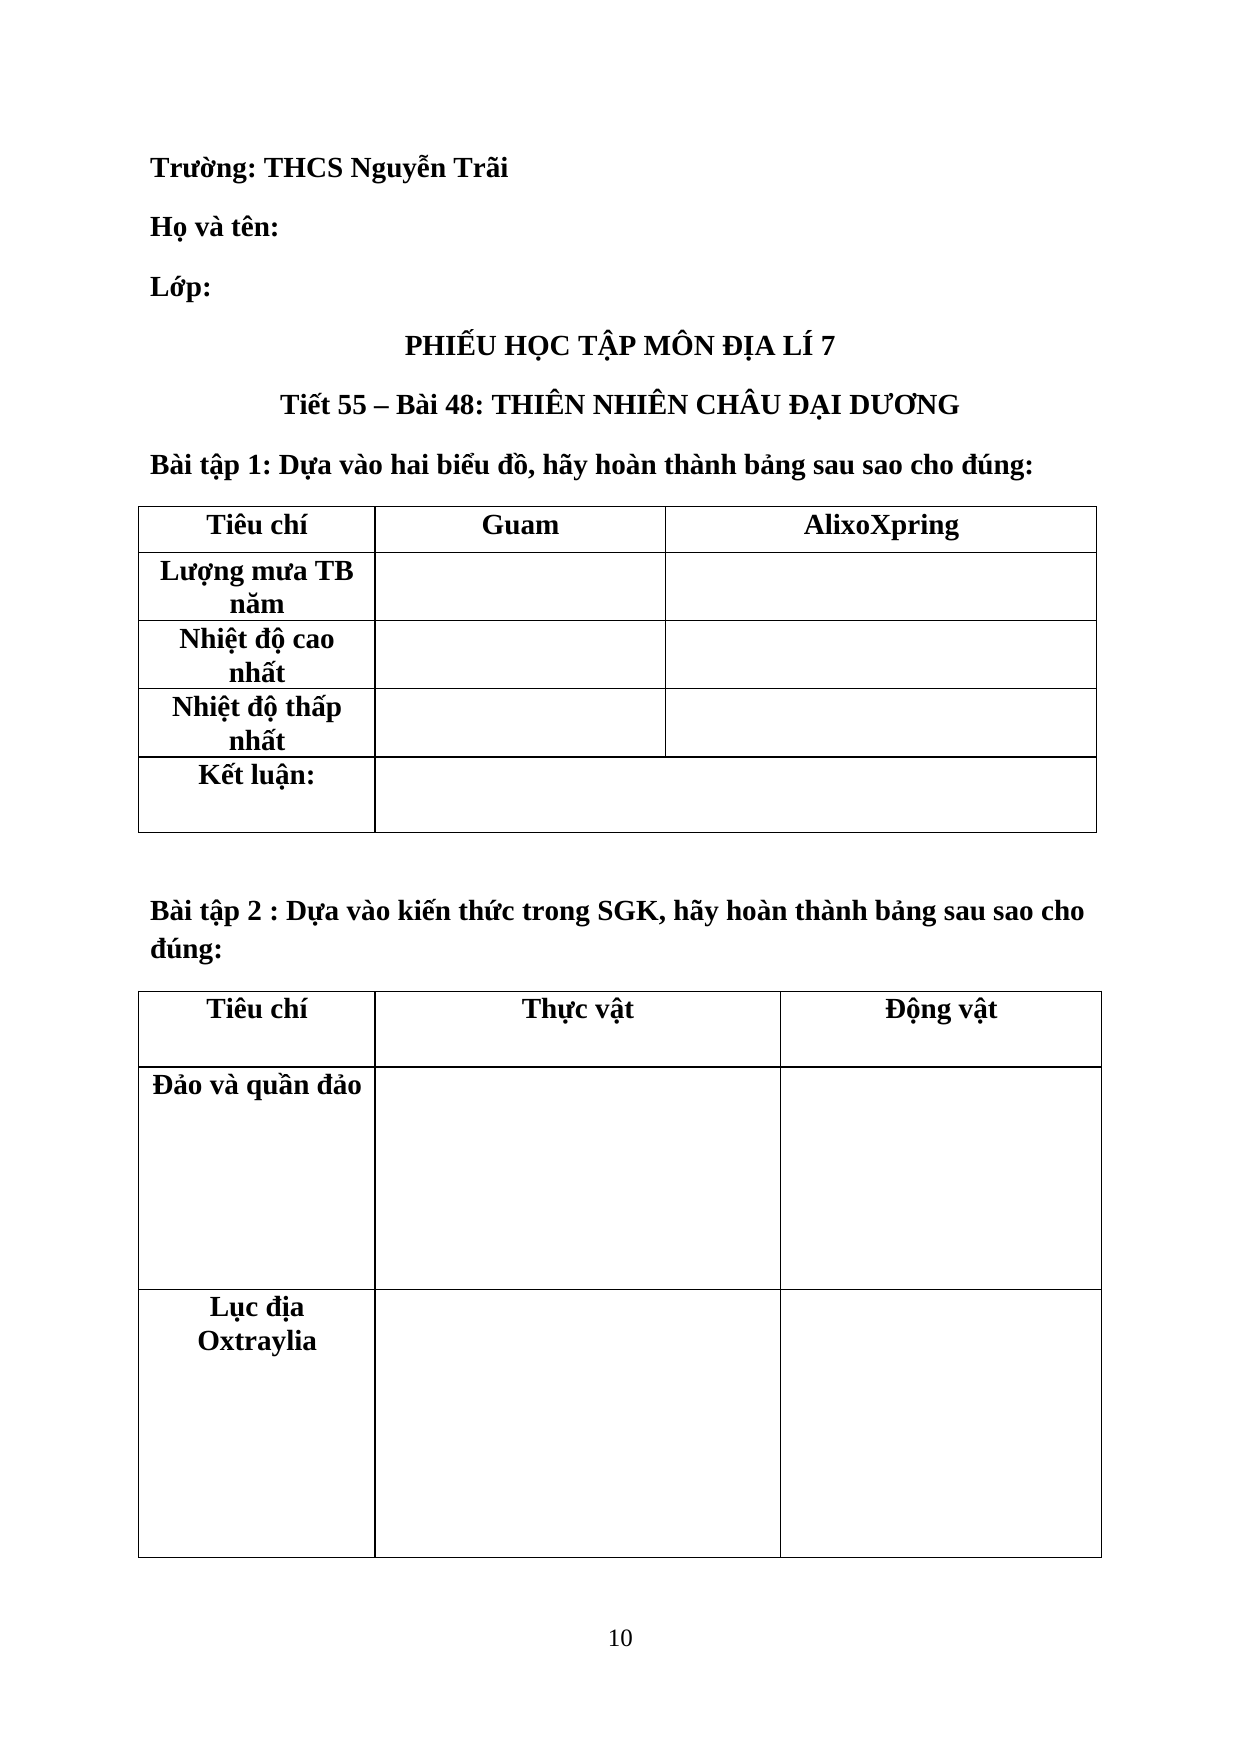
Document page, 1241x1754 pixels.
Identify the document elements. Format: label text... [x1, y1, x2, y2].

text Bài tập 2 : Dựa vào kiến thức trong SGK, hãy hoàn thành bảng sau sao cho đúng: [150, 893, 1090, 965]
table_cell [376, 1068, 780, 1288]
table_cell [376, 553, 665, 620]
table_cell Lục địa Oxtraylia [139, 1290, 374, 1557]
text Lớp: [150, 269, 1090, 302]
table_cell [376, 621, 665, 688]
text Trường: THCS Nguyễn Trãi [150, 150, 1090, 183]
table_header Tiêu chí [139, 992, 374, 1066]
table_cell [781, 1068, 1101, 1288]
table_header Guam [376, 507, 665, 552]
table_cell Nhiệt độ cao nhất [139, 621, 374, 688]
table_cell Nhiệt độ thấp nhất [139, 689, 374, 756]
text PHIẾU HỌC TẬP MÔN ĐỊA LÍ 7 [150, 328, 1090, 362]
table_cell [666, 621, 1096, 688]
table_cell [781, 1290, 1101, 1557]
table_header AlixoXpring [666, 507, 1096, 552]
table_header Thực vật [376, 992, 780, 1066]
text Tiết 55 – Bài 48: THIÊN NHIÊN CHÂU ĐẠI DƯƠNG [150, 387, 1090, 421]
table_cell [376, 1290, 780, 1557]
table_cell Kết luận: [139, 758, 374, 832]
table_cell Lượng mưa TB năm [139, 553, 374, 620]
table_header Tiêu chí [139, 507, 374, 552]
table_cell [376, 758, 1096, 832]
table_header Động vật [781, 992, 1101, 1066]
table_cell Đảo và quần đảo [139, 1068, 374, 1288]
table_cell [376, 689, 665, 756]
table_cell [666, 689, 1096, 756]
table_cell [666, 553, 1096, 620]
text Bài tập 1: Dựa vào hai biểu đồ, hãy hoàn thành bảng sau sao cho đúng: [150, 447, 1090, 480]
text Họ và tên: [150, 209, 1090, 243]
